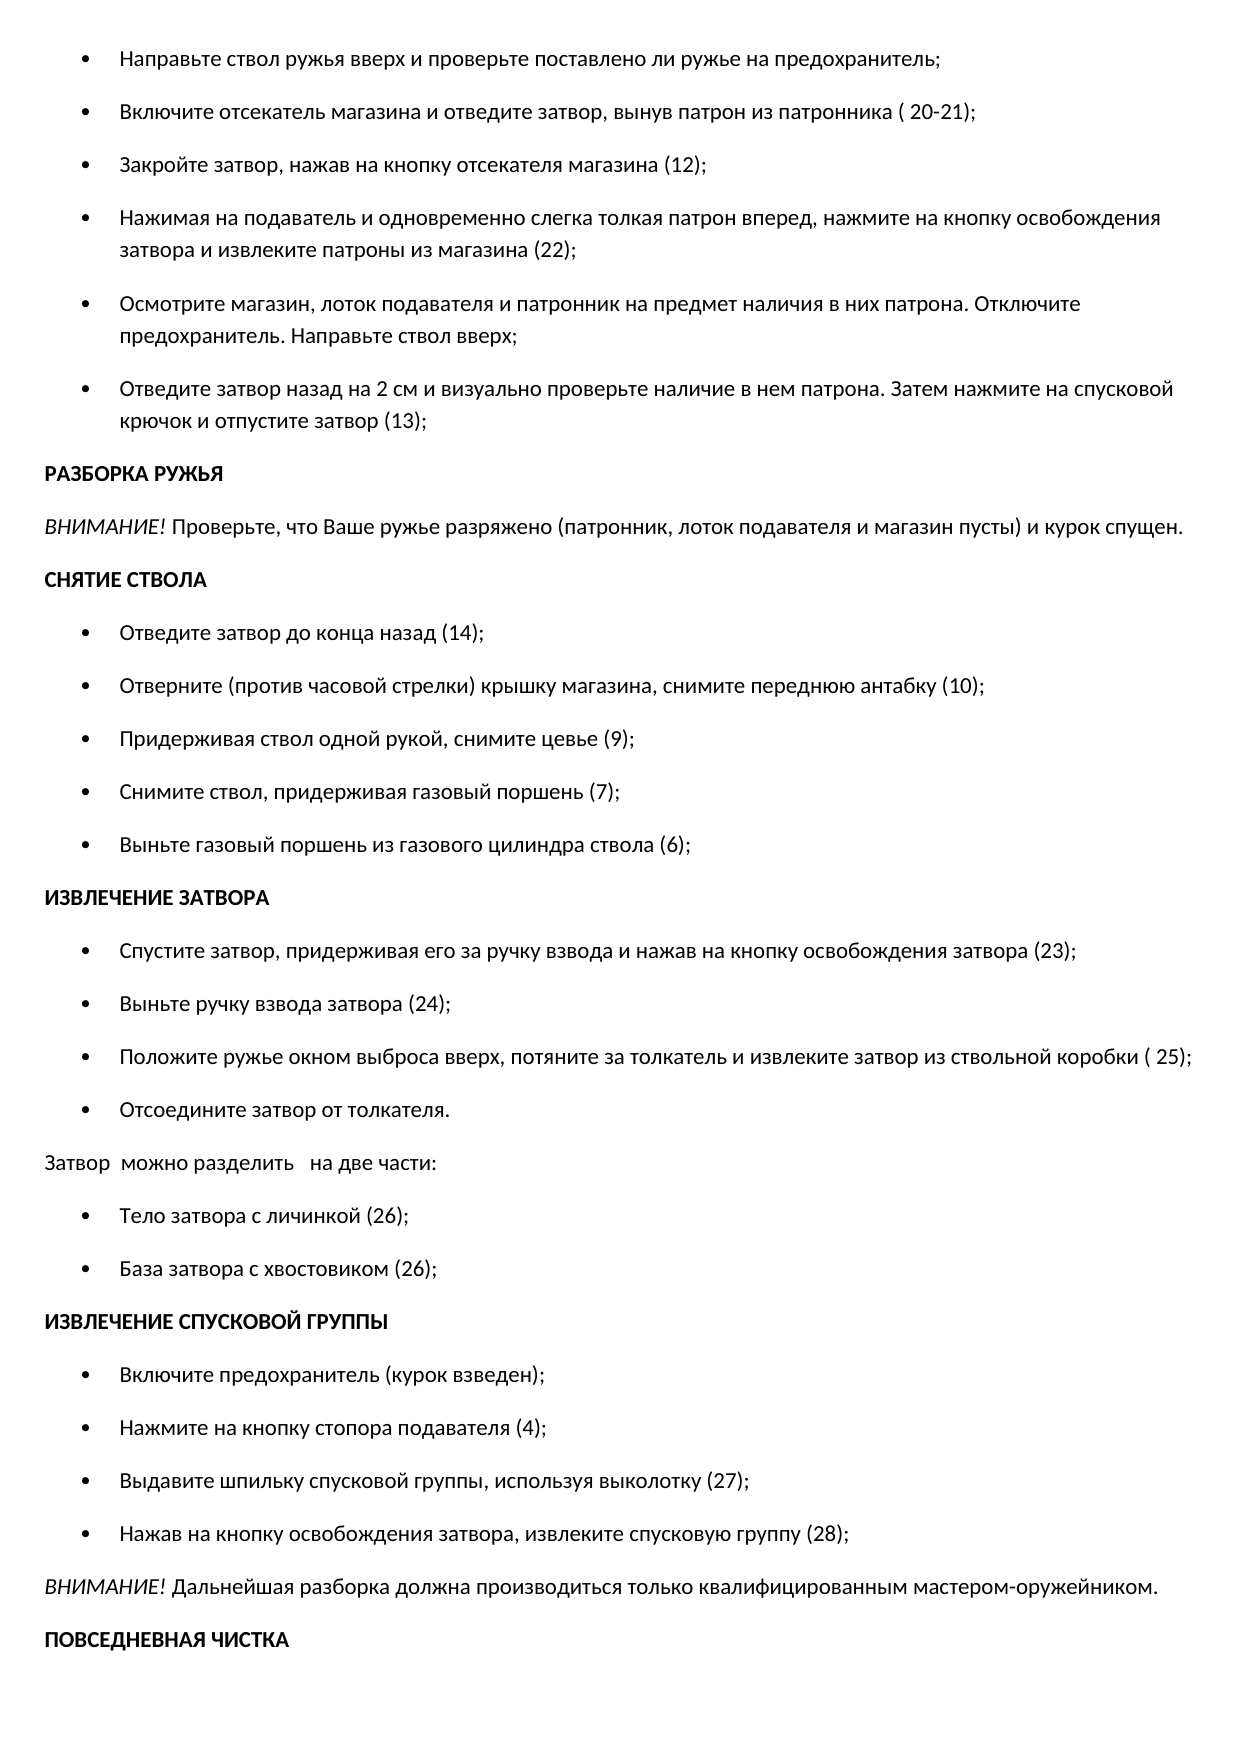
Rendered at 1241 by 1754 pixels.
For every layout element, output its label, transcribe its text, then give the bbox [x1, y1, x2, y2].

list Отведите затвор назад на 2 см и визуально проверьте наличие в нем патрона. Затем нажмите на спусковой крючок и отпустите затвор (13); [82, 374, 1211, 434]
text РАЗБОРКА РУЖЬЯ [44, 459, 1211, 487]
list Придерживая ствол одной рукой, снимите цевье (9); [82, 724, 1211, 752]
list Осмотрите магазин, лоток подавателя и патронник на предмет наличия в них патрона. Отключите предохранитель. Направьте ствол вверх; [82, 289, 1211, 349]
list Направьте ствол ружья вверх и проверьте поставлено ли ружье на предохранитель; [82, 44, 1211, 72]
list Отсоедините затвор от толкателя. [82, 1095, 1211, 1123]
text ИЗВЛЕЧЕНИЕ СПУСКОВОЙ ГРУППЫ [44, 1307, 1211, 1335]
list Выдавите шпильку спусковой группы, используя выколотку (27); [82, 1466, 1211, 1494]
text СНЯТИЕ СТВОЛА [44, 565, 1211, 593]
list Включите предохранитель (курок взведен); [82, 1360, 1211, 1388]
list Выньте ручку взвода затвора (24); [82, 989, 1211, 1017]
text Затвор можно разделить на две части: [44, 1148, 1211, 1176]
text ВНИМАНИЕ! Проверьте, что Ваше ружье разряжено (патронник, лоток подавателя и магазин пусты) и курок спущен. [44, 512, 1211, 540]
list Нажимая на подаватель и одновременно слегка толкая патрон вперед, нажмите на кнопку освобождения затвора и извлеките патроны из магазина (22); [82, 203, 1211, 264]
list Закройте затвор, нажав на кнопку отсекателя магазина (12); [82, 150, 1211, 178]
list База затвора с хвостовиком (26); [82, 1254, 1211, 1282]
list Нажав на кнопку освобождения затвора, извлеките спусковую группу (28); [82, 1519, 1211, 1547]
list Отведите затвор до конца назад (14); [82, 618, 1211, 646]
list Нажмите на кнопку стопора подавателя (4); [82, 1413, 1211, 1441]
list Снимите ствол, придерживая газовый поршень (7); [82, 777, 1211, 805]
list Включите отсекатель магазина и отведите затвор, вынув патрон из патронника ( 20-21); [82, 97, 1211, 125]
list Положите ружье окном выброса вверх, потяните за толкатель и извлеките затвор из ствольной коробки ( 25); [82, 1042, 1211, 1070]
text ПОВСЕДНЕВНАЯ ЧИСТКА [44, 1626, 1211, 1653]
list Отверните (против часовой стрелки) крышку магазина, снимите переднюю антабку (10); [82, 671, 1211, 699]
list Спустите затвор, придерживая его за ручку взвода и нажав на кнопку освобождения затвора (23); [82, 936, 1211, 964]
text ВНИМАНИЕ! Дальнейшая разборка должна производиться только квалифицированным мастером-оружейником. [44, 1572, 1211, 1601]
list Тело затвора с личинкой (26); [82, 1201, 1211, 1229]
text ИЗВЛЕЧЕНИЕ ЗАТВОРА [44, 883, 1211, 911]
list Выньте газовый поршень из газового цилиндра ствола (6); [82, 830, 1211, 858]
